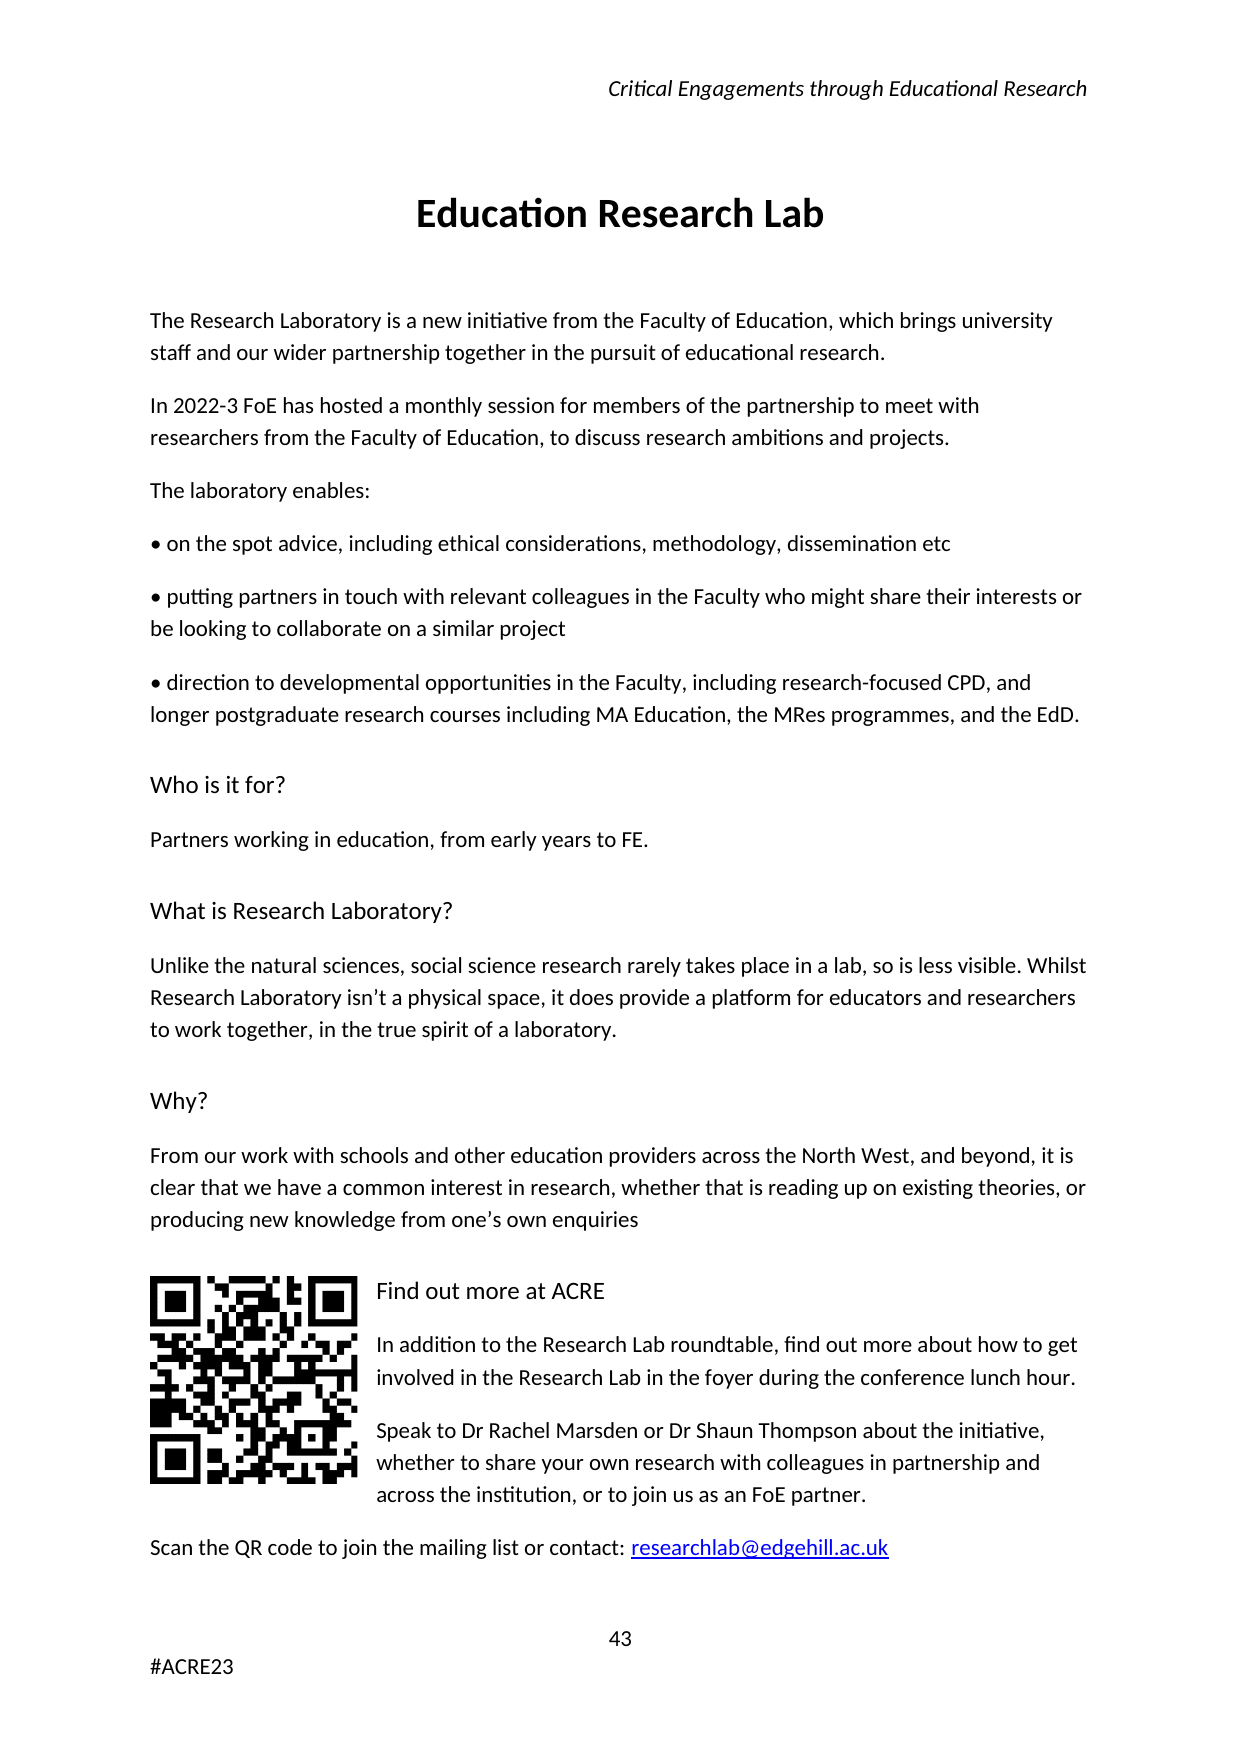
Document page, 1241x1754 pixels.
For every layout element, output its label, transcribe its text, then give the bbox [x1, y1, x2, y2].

text Speak to Dr Rachel Marsden or Dr Shaun Thompson about the initiative, whether to share your own research with colleagues in partnership and across the institution, or to join us as an FoE partner. [150, 1416, 1090, 1508]
picture [150, 1276, 358, 1484]
subtitle Education Research Lab [150, 187, 1090, 238]
text Unlike the natural sciences, social science research rarely takes place in a lab, so is less visible. Whilst Research Laboratory isn’t a physical space, it does provide a platform for educators and researchers to work together, in the true spirit of a laboratory. [150, 951, 1090, 1043]
text In 2022-3 FoE has hosted a monthly session for members of the partnership to meet with researchers from the Faculty of Education, to discuss research ambitions and projects. [150, 391, 1090, 451]
text In addition to the Research Lab roundtable, find out more about how to get involved in the Research Lab in the foyer during the conference lunch hour. [358, 1331, 1090, 1391]
subtitle Find out more at ACRE [150, 1275, 1090, 1305]
text • direction to developmental opportunities in the Faculty, including research-focused CPD, and longer postgraduate research courses including MA Education, the MRes programmes, and the EdD. [150, 668, 1090, 728]
text The Research Laboratory is a new initiative from the Faculty of Education, which brings university staff and our wider partnership together in the pursuit of educational research. [150, 306, 1090, 366]
text • putting partners in touch with relevant colleagues in the Faculty who might share their interests or be looking to collaborate on a similar project [150, 582, 1090, 643]
subtitle Who is it for? [150, 769, 1090, 800]
text From our work with schools and other education providers across the North West, and beyond, it is clear that we have a common interest in research, whether that is reading up on existing theories, or producing new knowledge from one’s own enquiries [150, 1141, 1090, 1233]
subtitle Why? [150, 1085, 1090, 1115]
subtitle What is Research Laboratory? [150, 895, 1090, 926]
text • on the spot advice, including ethical considerations, methodology, dissemination etc [150, 529, 1090, 557]
text Scan the QR code to join the mailing list or contact: researchlab@edgehill.ac.uk [150, 1533, 1090, 1561]
text Partners working in education, from early years to FE. [150, 825, 1090, 853]
text The laboratory enables: [150, 476, 1090, 504]
